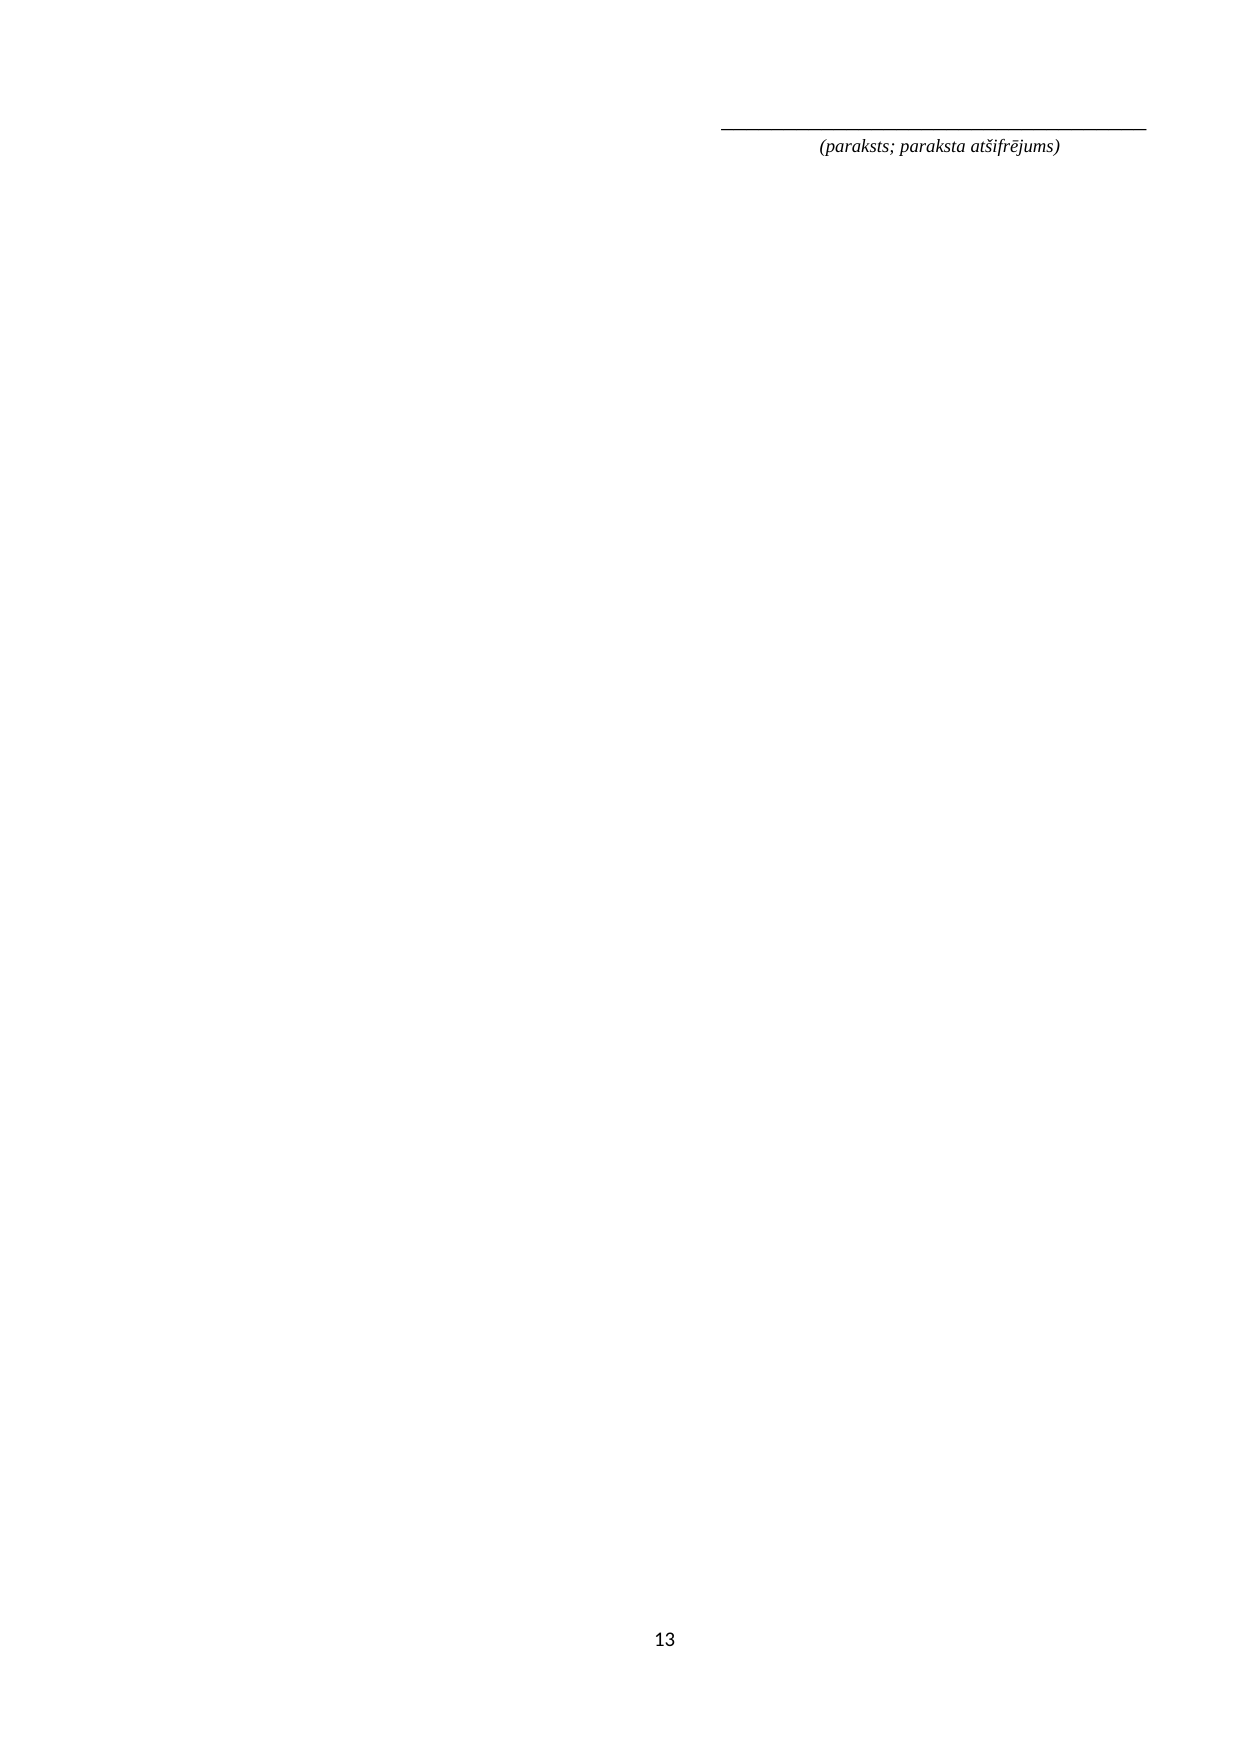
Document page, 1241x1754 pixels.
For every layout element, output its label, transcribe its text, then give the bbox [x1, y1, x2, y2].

text __________________________________ [177, 104, 1152, 133]
text (paraksts; paraksta atšifrējums) [177, 135, 1152, 157]
